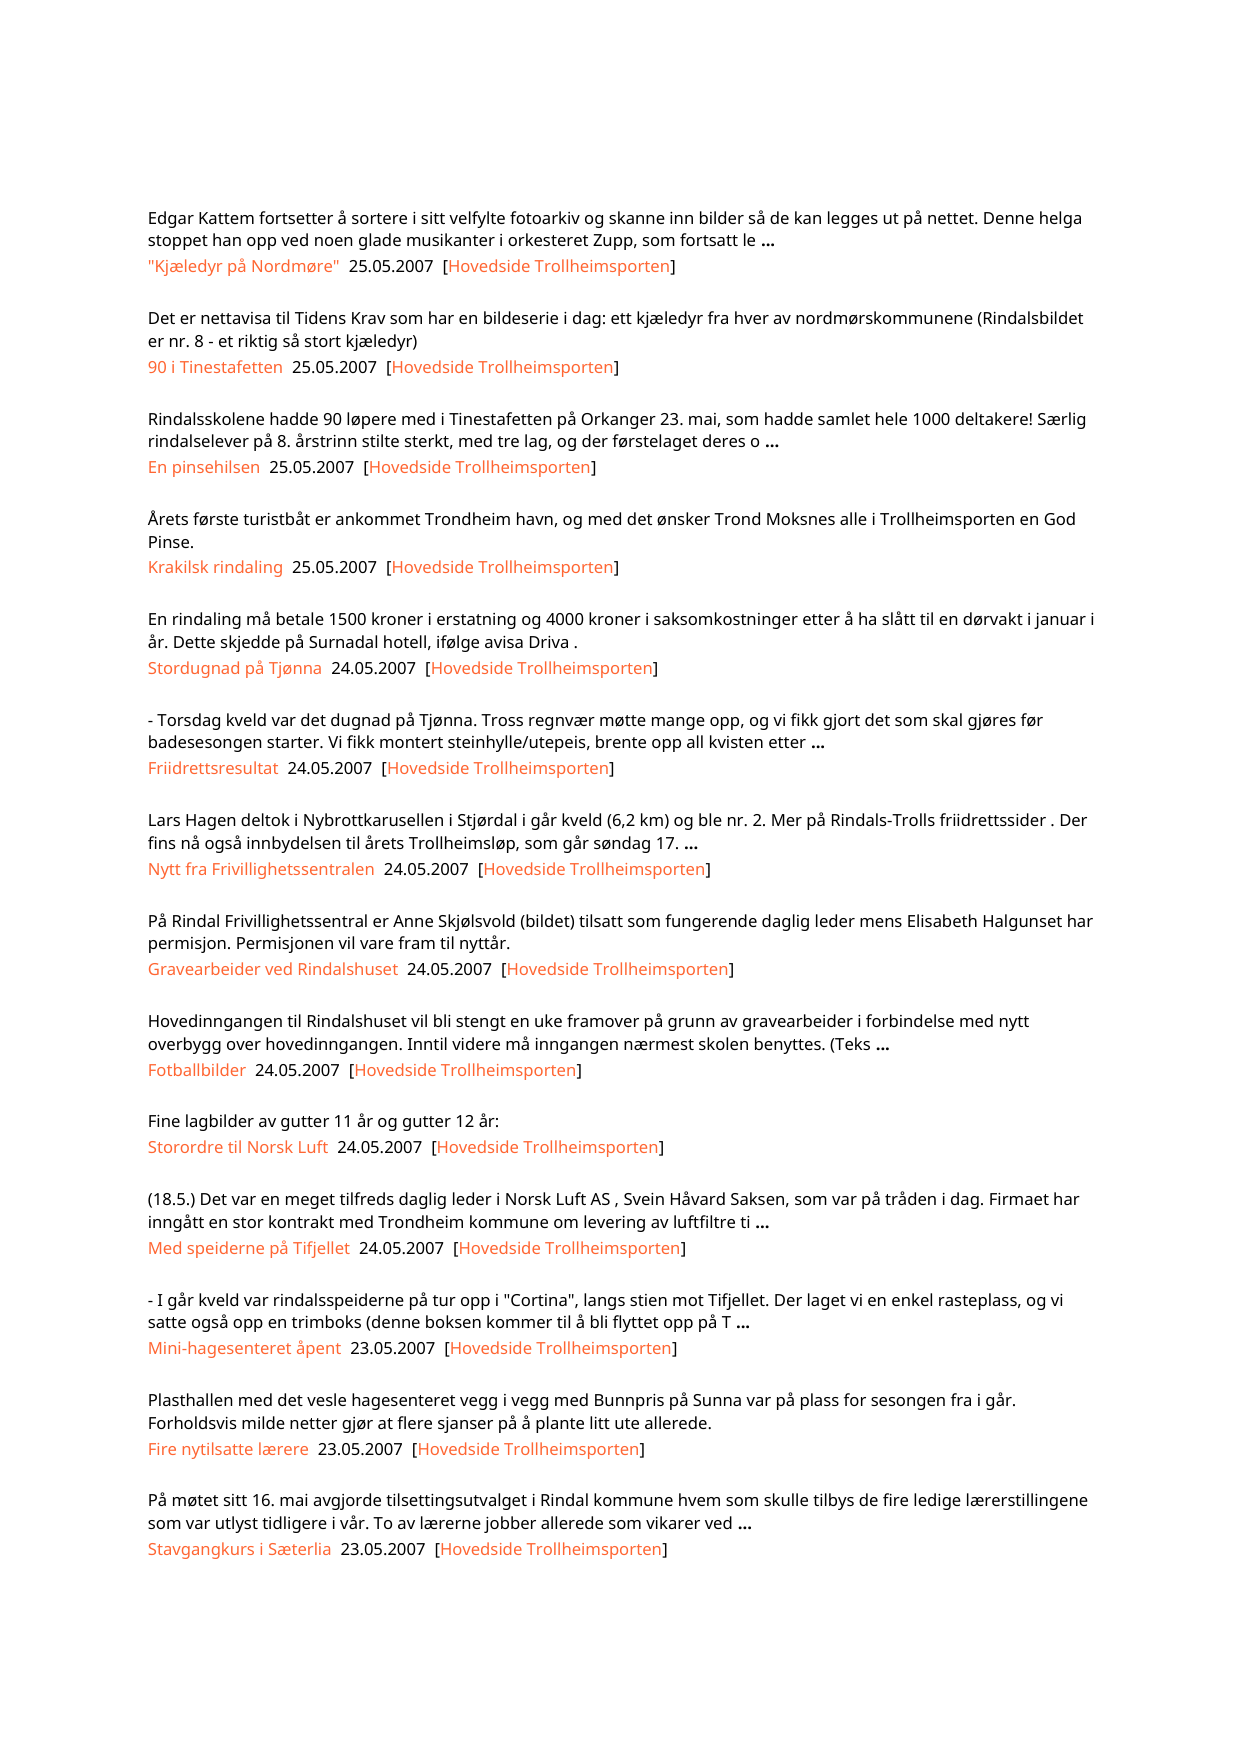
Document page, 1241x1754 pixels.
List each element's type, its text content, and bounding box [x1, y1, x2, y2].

table_cell Nytt fra Frivillighetssentralen 24.05.2007 [Hovedside Trollheimsporten] På Rindal Frivillighetssentral er Anne Skjølsvold (bildet) tilsatt som fungerende daglig leder mens Elisabeth Halgunset har permisjon. Permisjonen vil vare fram til nyttår. [146, 856, 1100, 956]
table_cell Med speiderne på Tifjellet 24.05.2007 [Hovedside Trollheimsporten] - I går kveld var rindalsspeiderne på tur opp i "Cortina", langs stien mot Tifjellet. Der laget vi en enkel rasteplass, og vi satte også opp en trimboks (denne boksen kommer til å bli flyttet opp på T ... [146, 1235, 1100, 1335]
table_cell "Kjæledyr på Nordmøre" 25.05.2007 [Hovedside Trollheimsporten] Det er nettavisa til Tidens Krav som har en bildeserie i dag: ett kjæledyr fra hver av nordmørskommunene (Rindalsbildet er nr. 8 - et riktig så stort kjæledyr) [146, 253, 1100, 354]
table_cell Storordre til Norsk Luft 24.05.2007 [Hovedside Trollheimsporten] (18.5.) Det var en meget tilfreds daglig leder i Norsk Luft AS , Svein Håvard Saksen, som var på tråden i dag. Firmaet har inngått en stor kontrakt med Trondheim kommune om levering av luftfiltre ti ... [146, 1134, 1100, 1235]
table_cell Friidrettsresultat 24.05.2007 [Hovedside Trollheimsporten] Lars Hagen deltok i Nybrottkarusellen i Stjørdal i går kveld (6,2 km) og ble nr. 2. Mer på Rindals-Trolls friidrettssider . Der fins nå også innbydelsen til årets Trollheimsløp, som går søndag 17. ... [146, 755, 1100, 856]
table_cell En pinsehilsen 25.05.2007 [Hovedside Trollheimsporten] Årets første turistbåt er ankommet Trondheim havn, og med det ønsker Trond Moksnes alle i Trollheimsporten en God Pinse. [146, 454, 1100, 554]
table_cell Fotballbilder 24.05.2007 [Hovedside Trollheimsporten] Fine lagbilder av gutter 11 år og gutter 12 år: [146, 1057, 1100, 1134]
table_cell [146, 1536, 1100, 1591]
table_cell Mini-hagesenteret åpent 23.05.2007 [Hovedside Trollheimsporten] Plasthallen med det vesle hagesenteret vegg i vegg med Bunnpris på Sunna var på plass for sesongen fra i går. Forholdsvis milde netter gjør at flere sjanser på å plante litt ute allerede. [146, 1335, 1100, 1436]
table_cell Stordugnad på Tjønna 24.05.2007 [Hovedside Trollheimsporten] - Torsdag kveld var det dugnad på Tjønna. Tross regnvær møtte mange opp, og vi fikk gjort det som skal gjøres før badesesongen starter. Vi fikk montert steinhylle/utepeis, brente opp all kvisten etter ... [146, 655, 1100, 755]
table_cell Fire nytilsatte lærere 23.05.2007 [Hovedside Trollheimsporten] På møtet sitt 16. mai avgjorde tilsettingsutvalget i Rindal kommune hvem som skulle tilbys de fire ledige lærerstillingene som var utlyst tidligere i vår. To av lærerne jobber allerede som vikarer ved ... [146, 1436, 1100, 1536]
table_cell Krakilsk rindaling 25.05.2007 [Hovedside Trollheimsporten] En rindaling må betale 1500 kroner i erstatning og 4000 kroner i saksomkostninger etter å ha slått til en dørvakt i januar i år. Dette skjedde på Surnadal hotell, ifølge avisa Driva . [146, 555, 1100, 655]
table_cell 90 i Tinestafetten 25.05.2007 [Hovedside Trollheimsporten] Rindalsskolene hadde 90 løpere med i Tinestafetten på Orkanger 23. mai, som hadde samlet hele 1000 deltakere! Særlig rindalselever på 8. årstrinn stilte sterkt, med tre lag, og der førstelaget deres o ... [146, 354, 1100, 454]
table_cell Gravearbeider ved Rindalshuset 24.05.2007 [Hovedside Trollheimsporten] Hovedinngangen til Rindalshuset vil bli stengt en uke framover på grunn av gravearbeider i forbindelse med nytt overbygg over hovedinngangen. Inntil videre må inngangen nærmest skolen benyttes. (Teks ... [146, 956, 1100, 1057]
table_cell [146, 148, 1100, 253]
